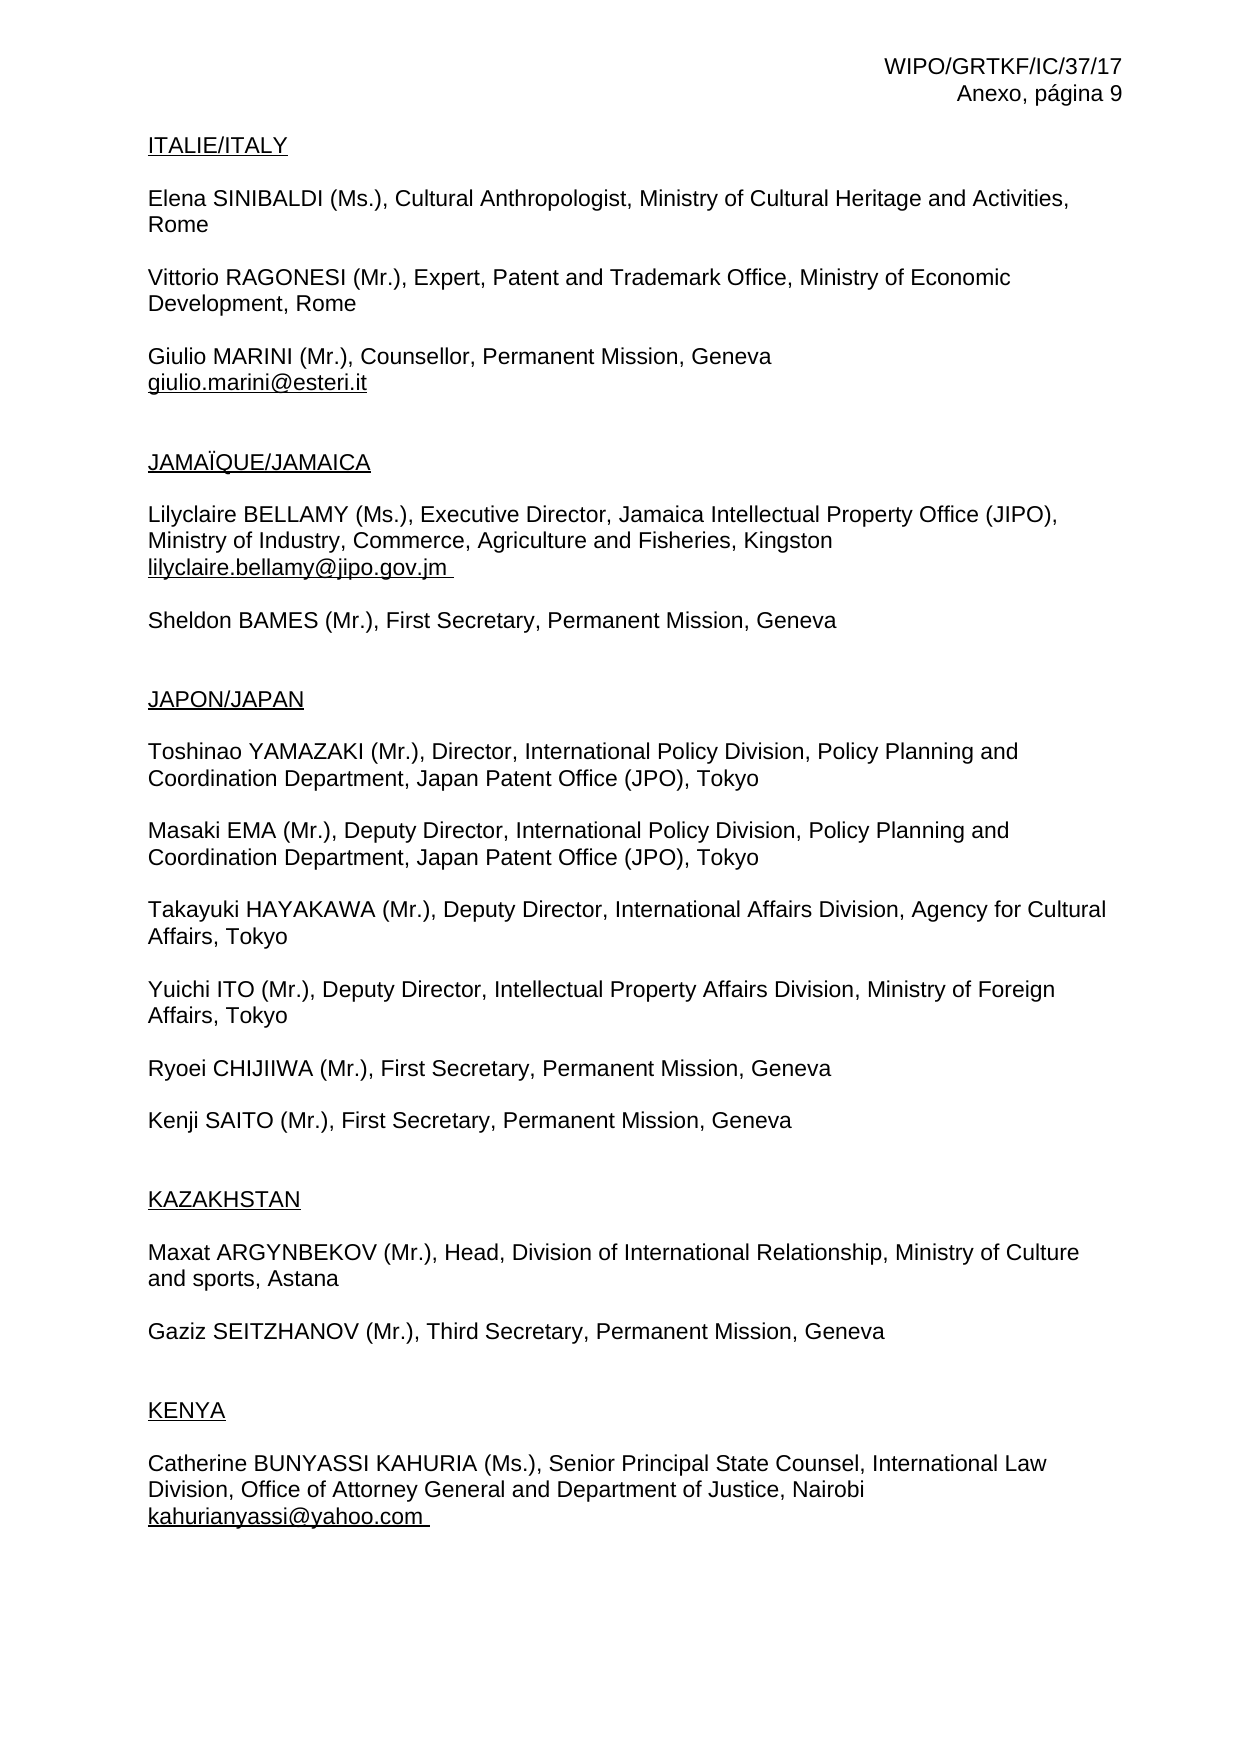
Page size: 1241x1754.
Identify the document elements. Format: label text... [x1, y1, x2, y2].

text Gaziz SEITZHANOV (Mr.), Third Secretary, Permanent Mission, Geneva [148, 1318, 1122, 1344]
text Ryoei CHIJIIWA (Mr.), First Secretary, Permanent Mission, Geneva [148, 1054, 1122, 1081]
text Kenji SAITO (Mr.), First Secretary, Permanent Mission, Geneva [148, 1107, 1122, 1134]
text lilyclaire.bellamy@jipo.gov.jm [148, 554, 1122, 580]
text Takayuki HAYAKAWA (Mr.), Deputy Director, International Affairs Division, Agency for Cultural Affairs, Tokyo [148, 896, 1122, 949]
text JAPON/JAPAN [148, 686, 1122, 712]
text Masaki EMA (Mr.), Deputy Director, International Policy Division, Policy Planning and Coordination Department, Japan Patent Office (JPO), Tokyo [148, 817, 1122, 870]
text kahurianyassi@yahoo.com [148, 1503, 1122, 1529]
text Vittorio RAGONESI (Mr.), Expert, Patent and Trademark Office, Ministry of Economic Development, Rome [148, 264, 1122, 317]
text Catherine BUNYASSI KAHURIA (Ms.), Senior Principal State Counsel, International Law Division, Office of Attorney General and Department of Justice, Nairobi [148, 1450, 1122, 1503]
text Giulio MARINI (Mr.), Counsellor, Permanent Mission, Geneva [148, 343, 1122, 369]
text Maxat ARGYNBEKOV (Mr.), Head, Division of International Relationship, Ministry of Culture and sports, Astana [148, 1239, 1122, 1292]
text JAMAÏQUE/JAMAICA [148, 448, 1122, 475]
text giulio.marini@esteri.it [148, 369, 1122, 396]
text Lilyclaire BELLAMY (Ms.), Executive Director, Jamaica Intellectual Property Office (JIPO), Ministry of Industry, Commerce, Agriculture and Fisheries, Kingston [148, 501, 1122, 554]
text KENYA [148, 1397, 1122, 1423]
text Yuichi ITO (Mr.), Deputy Director, Intellectual Property Affairs Division, Ministry of Foreign Affairs, Tokyo [148, 976, 1122, 1028]
text Toshinao YAMAZAKI (Mr.), Director, International Policy Division, Policy Planning and Coordination Department, Japan Patent Office (JPO), Tokyo [148, 738, 1122, 791]
text Elena SINIBALDI (Ms.), Cultural Anthropologist, Ministry of Cultural Heritage and Activities, Rome [148, 185, 1122, 238]
text KAZAKHSTAN [148, 1186, 1122, 1213]
text ITALIE/ITALY [148, 132, 1122, 158]
text Sheldon BAMES (Mr.), First Secretary, Permanent Mission, Geneva [148, 607, 1122, 633]
